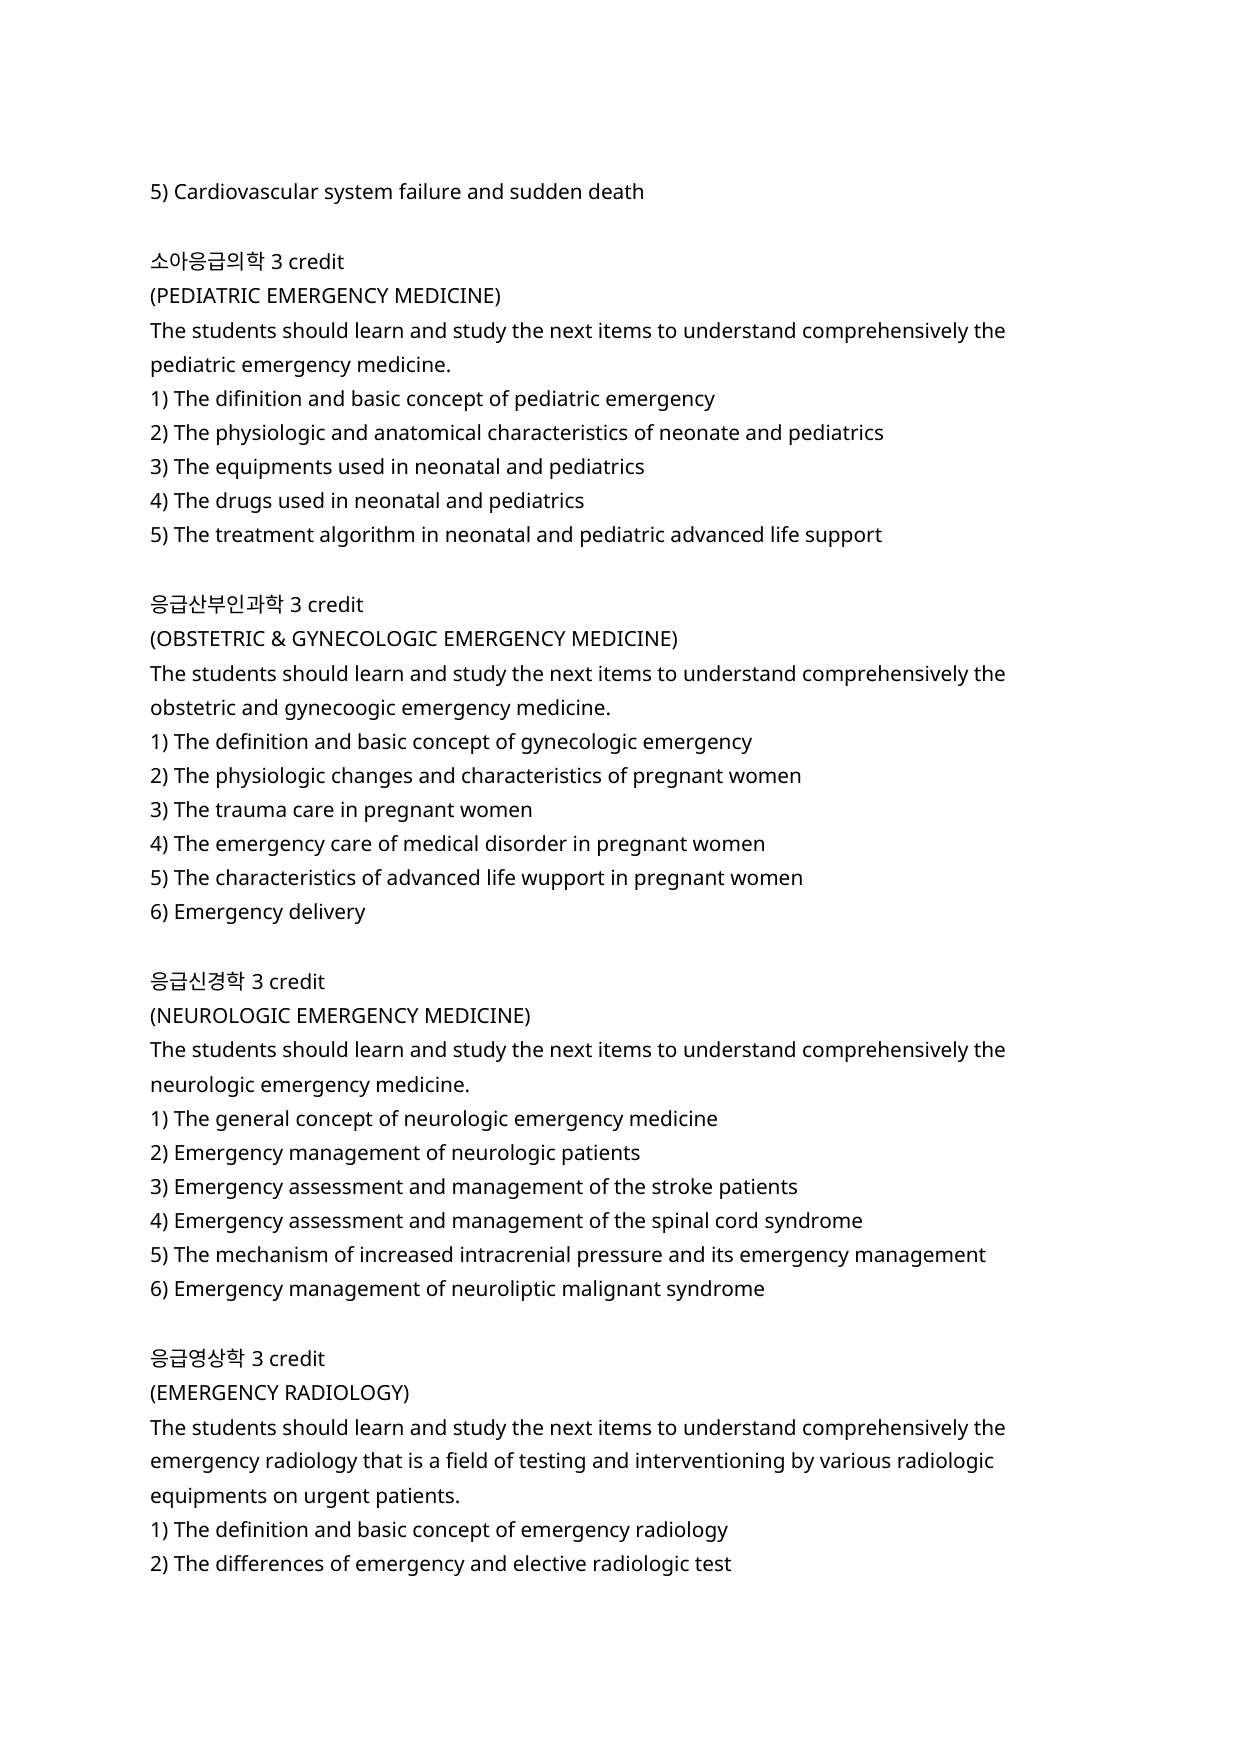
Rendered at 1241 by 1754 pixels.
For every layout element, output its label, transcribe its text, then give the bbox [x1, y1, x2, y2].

text 2) The differences of emergency and elective radiologic test [150, 1549, 1090, 1577]
text 4) Emergency assessment and management of the spinal cord syndrome [150, 1206, 1090, 1234]
text (PEDIATRIC EMERGENCY MEDICINE) [150, 282, 1090, 310]
text 5) The treatment algorithm in neonatal and pediatric advanced life support [150, 520, 1090, 548]
text (NEUROLOGIC EMERGENCY MEDICINE) [150, 1002, 1090, 1030]
text The students should learn and study the next items to understand comprehensively the pediatric emergency medicine. [150, 316, 1090, 378]
text (OBSTETRIC & GYNECOLOGIC EMERGENCY MEDICINE) [150, 624, 1090, 653]
text (EMERGENCY RADIOLOGY) [150, 1378, 1090, 1407]
text 3) The equipments used in neonatal and pediatrics [150, 452, 1090, 480]
text 1) The definition and basic concept of gynecologic emergency [150, 727, 1090, 755]
text 1) The difinition and basic concept of pediatric emergency [150, 384, 1090, 412]
text 6) Emergency management of neuroliptic malignant syndrome [150, 1274, 1090, 1302]
text 5) The mechanism of increased intracrenial pressure and its emergency management [150, 1240, 1090, 1268]
text 4) The emergency care of medical disorder in pregnant women [150, 829, 1090, 857]
text 1) The general concept of neurologic emergency medicine [150, 1104, 1090, 1132]
text 2) The physiologic and anatomical characteristics of neonate and pediatrics [150, 418, 1090, 446]
text 2) Emergency management of neurologic patients [150, 1138, 1090, 1166]
text 1) The definition and basic concept of emergency radiology [150, 1515, 1090, 1543]
text 5) The characteristics of advanced life wupport in pregnant women [150, 863, 1090, 891]
text The students should learn and study the next items to understand comprehensively the emergency radiology that is a field of testing and interventioning by various radiologic equipments on urgent patients. [150, 1413, 1090, 1509]
text The students should learn and study the next items to understand comprehensively the neurologic emergency medicine. [150, 1036, 1090, 1098]
text 응급산부인과학 3 credit [150, 588, 1090, 618]
text 소아응급의학 3 credit [150, 245, 1090, 276]
text 3) The trauma care in pregnant women [150, 795, 1090, 823]
text 4) The drugs used in neonatal and pediatrics [150, 486, 1090, 514]
text 6) Emergency delivery [150, 897, 1090, 926]
text 2) The physiologic changes and characteristics of pregnant women [150, 761, 1090, 789]
text The students should learn and study the next items to understand comprehensively the obstetric and gynecoogic emergency medicine. [150, 659, 1090, 721]
text 3) Emergency assessment and management of the stroke patients [150, 1172, 1090, 1200]
text 응급신경학 3 credit [150, 965, 1090, 996]
text 응급영상학 3 credit [150, 1342, 1090, 1372]
text 5) Cardiovascular system failure and sudden death [150, 177, 1090, 206]
